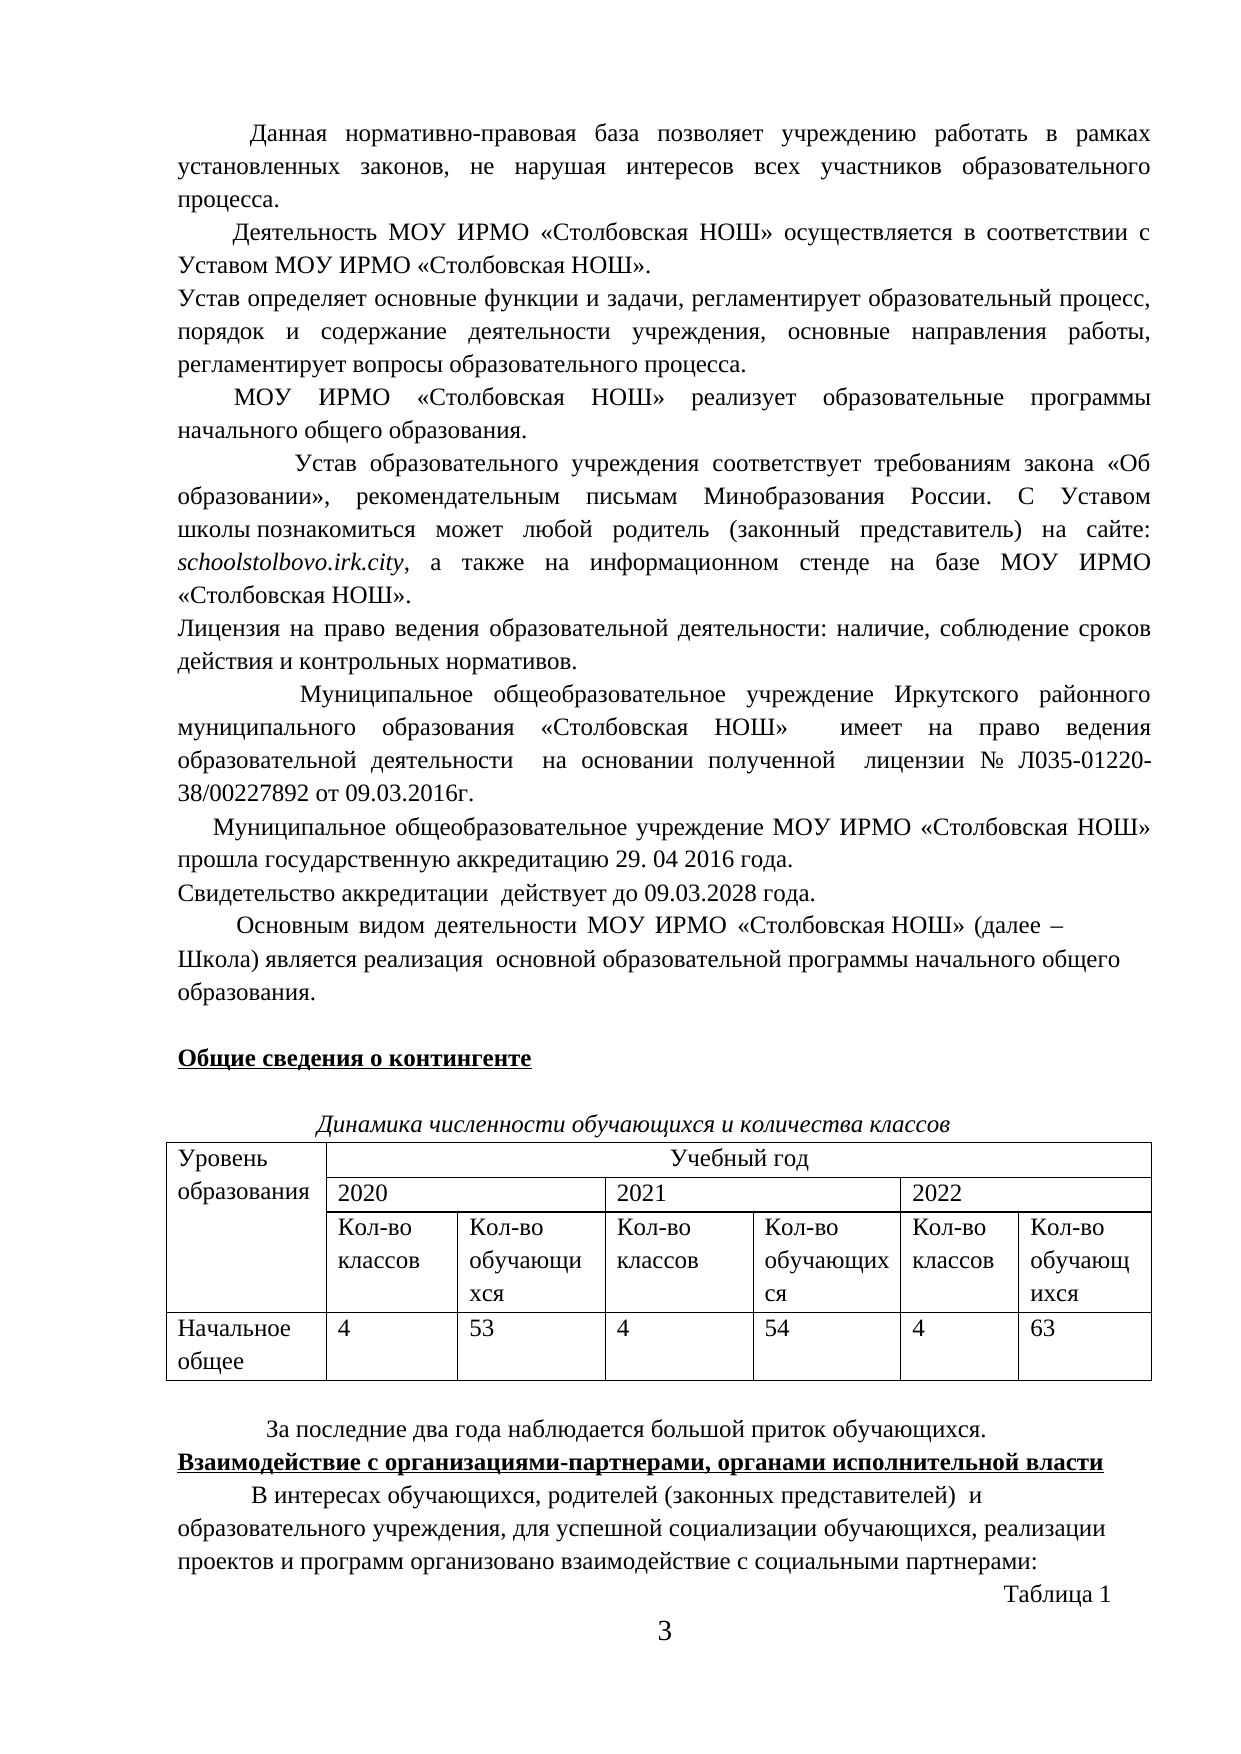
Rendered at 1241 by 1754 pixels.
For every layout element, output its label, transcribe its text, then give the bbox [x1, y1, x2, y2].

table_cell Кол-во обучающихся [1019, 1213, 1151, 1312]
text Муниципальное общеобразовательное учреждение Иркутского районного муниципального образования «Столбовская НОШ» имеет на право ведения образовательной деятельности на основании полученной лицензии № Л035-01220-38/00227892 от 09.03.2016г. [177, 679, 1152, 807]
text Динамика численности обучающихся и количества классов [177, 1109, 1152, 1137]
text В интересах обучающихся, родителей (законных представителей) и образовательного учреждения, для успешной социализации обучающихся, реализации проектов и программ организовано взаимодействие с социальными партнерами: [177, 1480, 1111, 1575]
table_cell 54 [754, 1313, 900, 1380]
text Основным видом деятельности МОУ ИРМО «Столбовская НОШ» (далее – Школа) является реализация основной образовательной программы начального общего образования. [177, 911, 1152, 1005]
table_cell Кол-во классов [606, 1213, 753, 1312]
text Муниципальное общеобразовательное учреждение МОУ ИРМО «Столбовская НОШ» прошла государственную аккредитацию 29. 04 2016 года. [177, 812, 1152, 873]
table_header Уровень образования [167, 1143, 326, 1312]
table_cell 63 [1019, 1313, 1151, 1380]
text Свидетельство аккредитации действует до 09.03.2028 года. [177, 878, 1152, 906]
table_cell 4 [327, 1313, 457, 1380]
text МОУ ИРМО «Столбовская НОШ» реализует образовательные программы начального общего образования. [177, 382, 1152, 444]
text Лицензия на право ведения образовательной деятельности: наличие, соблюдение сроков действия и контрольных нормативов. [177, 613, 1152, 675]
table_cell 2022 [901, 1178, 1151, 1211]
text Деятельность МОУ ИРМО «Столбовская НОШ» осуществляется в соответствии с Уставом МОУ ИРМО «Столбовская НОШ». [177, 217, 1152, 279]
table_cell 4 [901, 1313, 1018, 1380]
table_cell 2021 [606, 1178, 900, 1211]
text Устав образовательного учреждения соответствует требованиям закона «Об образовании», рекомендательным письмам Минобразования России. С Уставом школы познакомиться может любой родитель (законный представитель) на сайте: schoolstolbovo.irk.city, а также на информационном стенде на базе МОУ ИРМО «Столбовская НОШ». [177, 448, 1152, 609]
table_cell 53 [458, 1313, 605, 1380]
table_header Учебный год [327, 1143, 1151, 1177]
text Таблица 1 [177, 1579, 1111, 1608]
text Данная нормативно-правовая база позволяет учреждению работать в рамках установленных законов, не нарушая интересов всех участников образовательного процесса. [177, 118, 1152, 213]
table_cell 4 [606, 1313, 753, 1380]
text Общие сведения о контингенте [177, 1043, 1152, 1071]
table_cell Кол-во классов [901, 1213, 1018, 1312]
table_cell Кол-во обучающихся [458, 1213, 605, 1312]
text Взаимодействие с организациями-партнерами, органами исполнительной власти [177, 1447, 1152, 1476]
table_cell Начальное общее [167, 1313, 326, 1380]
text За последние два года наблюдается большой приток обучающихся. [177, 1414, 1152, 1443]
table_cell Кол-во обучающихся [754, 1213, 900, 1312]
table_cell Кол-во классов [327, 1213, 457, 1312]
table_cell 2020 [327, 1178, 605, 1211]
text Устав определяет основные функции и задачи, регламентирует образовательный процесс, порядок и содержание деятельности учреждения, основные направления работы, регламентирует вопросы образовательного процесса. [177, 283, 1152, 378]
